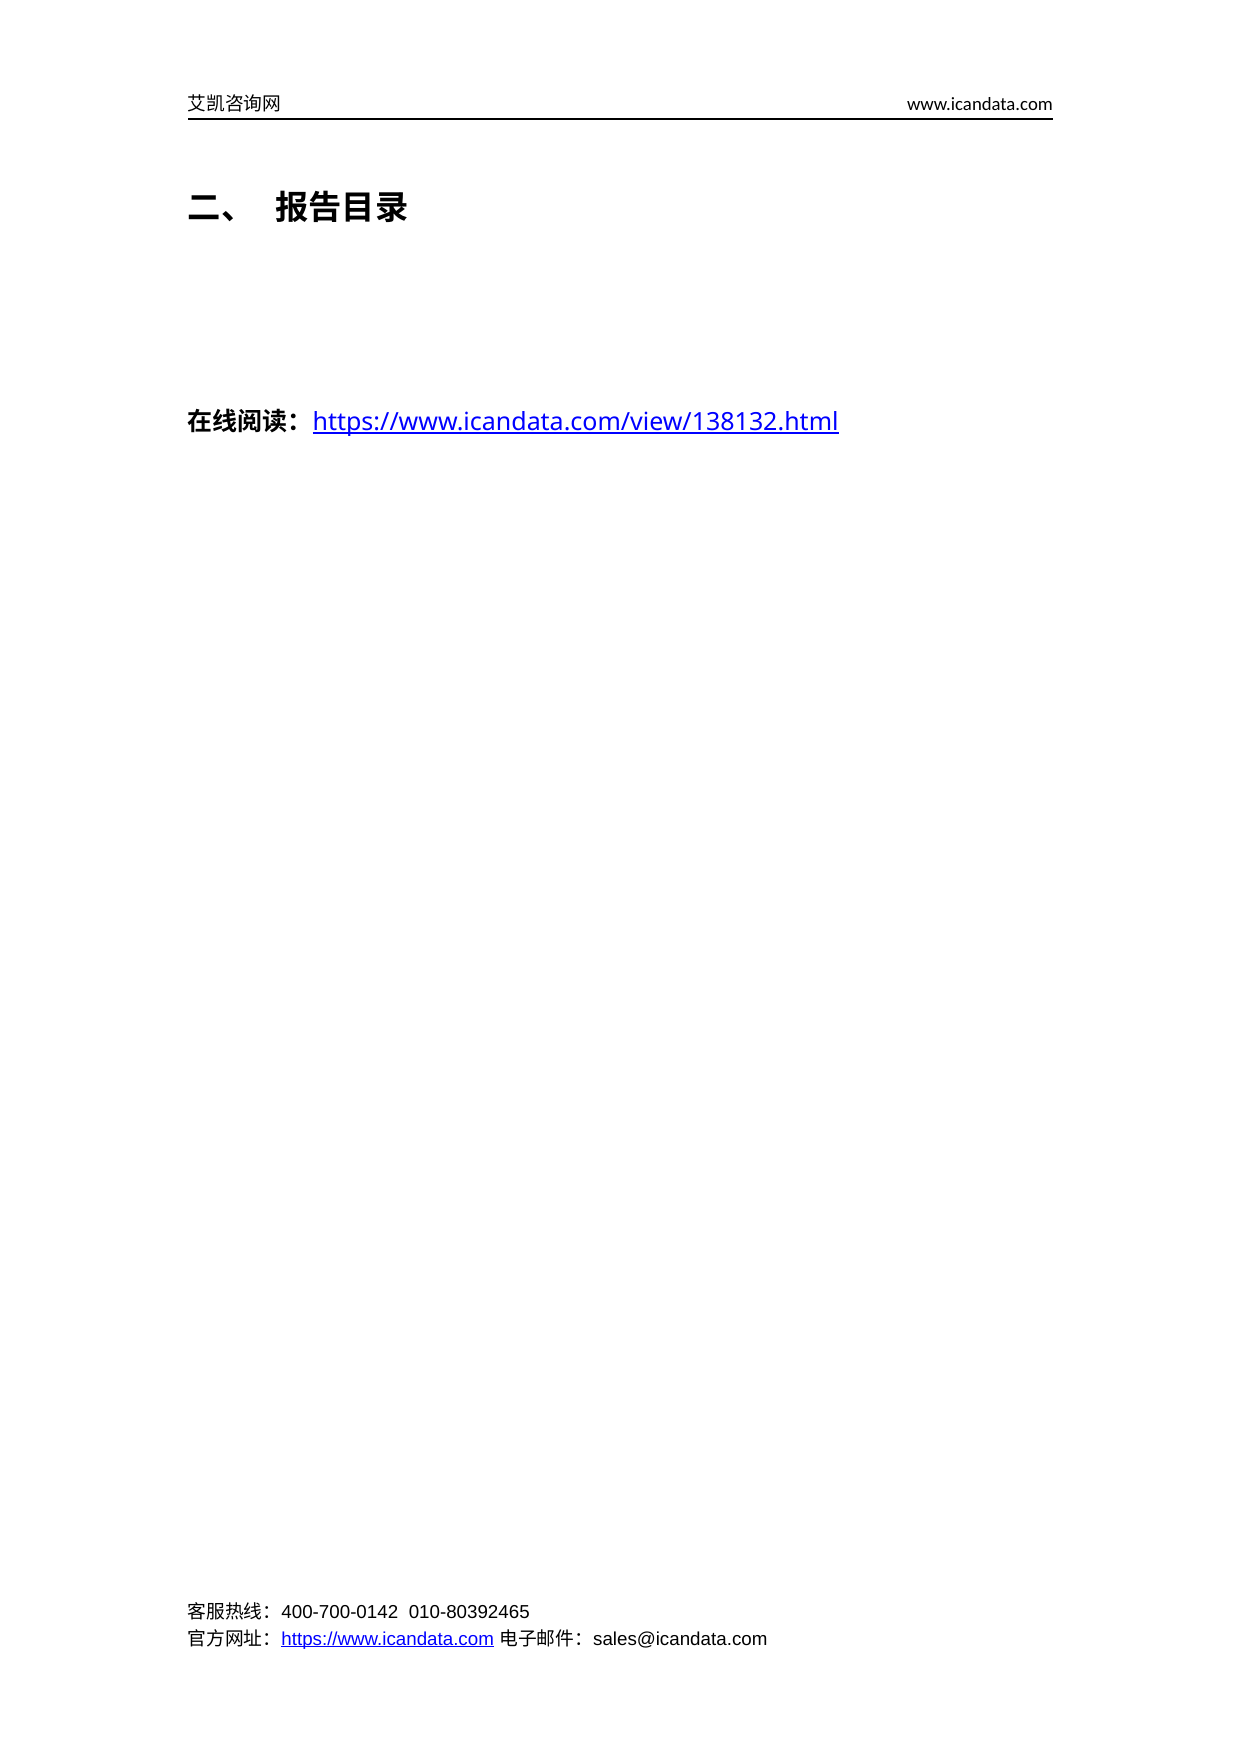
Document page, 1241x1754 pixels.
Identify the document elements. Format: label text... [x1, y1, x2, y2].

subtitle 报告目录 [187, 172, 1053, 237]
text 在线阅读：https://www.icandata.com/view/138132.html [187, 387, 1053, 452]
